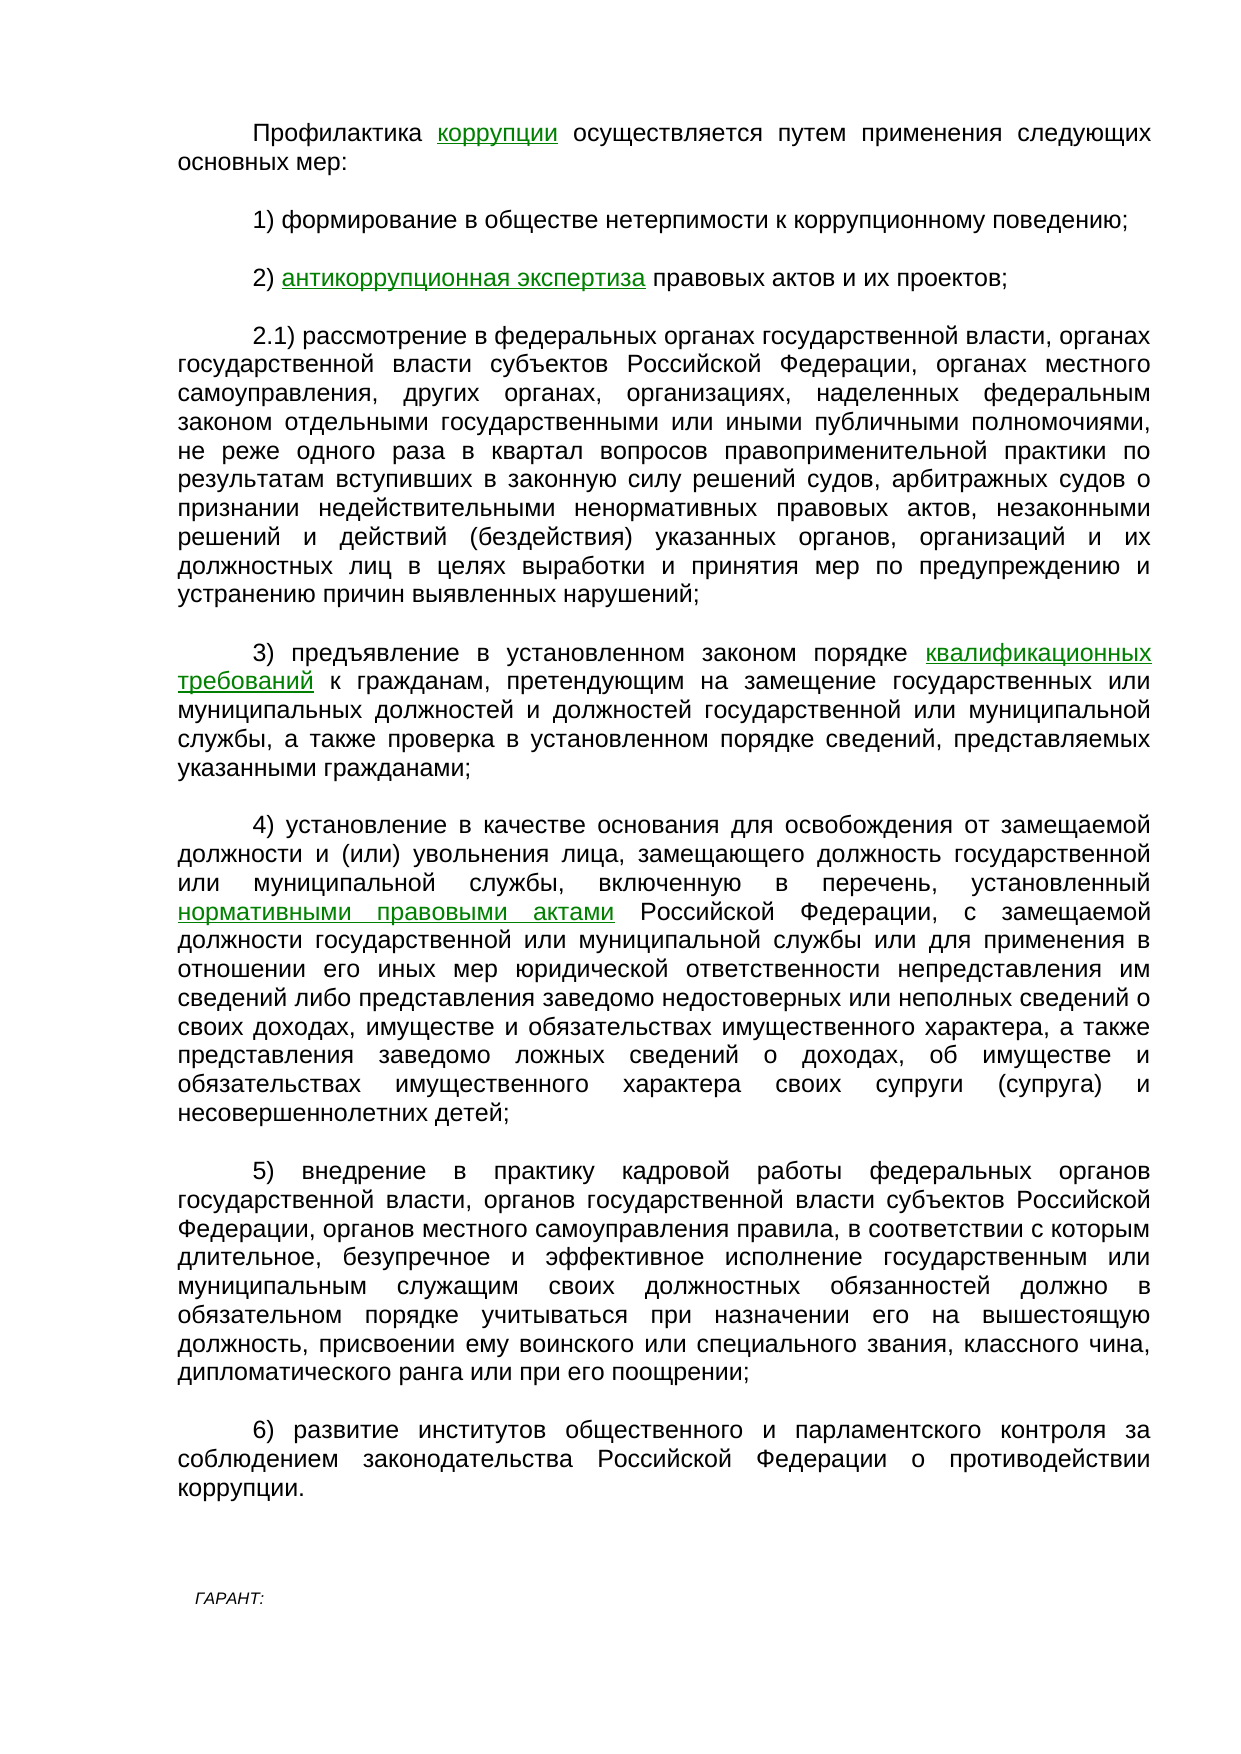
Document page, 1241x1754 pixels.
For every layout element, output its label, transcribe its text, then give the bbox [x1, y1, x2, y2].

text 3) предъявление в установленном законом порядке квалификационных требований к гражданам, претендующим на замещение государственных или муниципальных должностей и должностей государственной или муниципальной службы, а также проверка в установленном порядке сведений, представляемых указанными гражданами; [177, 637, 1152, 781]
text 5) внедрение в практику кадровой работы федеральных органов государственной власти, органов государственной власти субъектов Российской Федерации, органов местного самоуправления правила, в соответствии с которым длительное, безупречное и эффективное исполнение государственным или муниципальным служащим своих должностных обязанностей должно в обязательном порядке учитываться при назначении его на вышестоящую должность, присвоении ему воинского или специального звания, классного чина, дипломатического ранга или при его поощрении; [177, 1156, 1152, 1386]
text 2) антикоррупционная экспертиза правовых актов и их проектов; [177, 263, 1152, 292]
text Профилактика коррупции осуществляется путем применения следующих основных мер: [177, 118, 1152, 176]
text 1) формирование в обществе нетерпимости к коррупционному поведению; [177, 205, 1152, 234]
text 4) установление в качестве основания для освобождения от замещаемой должности и (или) увольнения лица, замещающего должность государственной или муниципальной службы, включенную в перечень, установленный нормативными правовыми актами Российской Федерации, с замещаемой должности государственной или муниципальной службы или для применения в отношении его иных мер юридической ответственности непредставления им сведений либо представления заведомо недостоверных или неполных сведений о своих доходах, имуществе и обязательствах имущественного характера, а также представления заведомо ложных сведений о доходах, об имуществе и обязательствах имущественного характера своих супруги (супруга) и несовершеннолетних детей; [177, 811, 1152, 1127]
text 2.1) рассмотрение в федеральных органах государственной власти, органах государственной власти субъектов Российской Федерации, органах местного самоуправления, других органах, организациях, наделенных федеральным законом отдельными государственными или иными публичными полномочиями, не реже одного раза в квартал вопросов правоприменительной практики по результатам вступивших в законную силу решений судов, арбитражных судов о признании недействительными ненормативных правовых актов, незаконными решений и действий (бездействия) указанных органов, организаций и их должностных лиц в целях выработки и принятия мер по предупреждению и устранению причин выявленных нарушений; [177, 321, 1152, 608]
text ГАРАНТ: [195, 1589, 1152, 1608]
text 6) развитие институтов общественного и парламентского контроля за соблюдением законодательства Российской Федерации о противодействии коррупции. [177, 1415, 1152, 1502]
